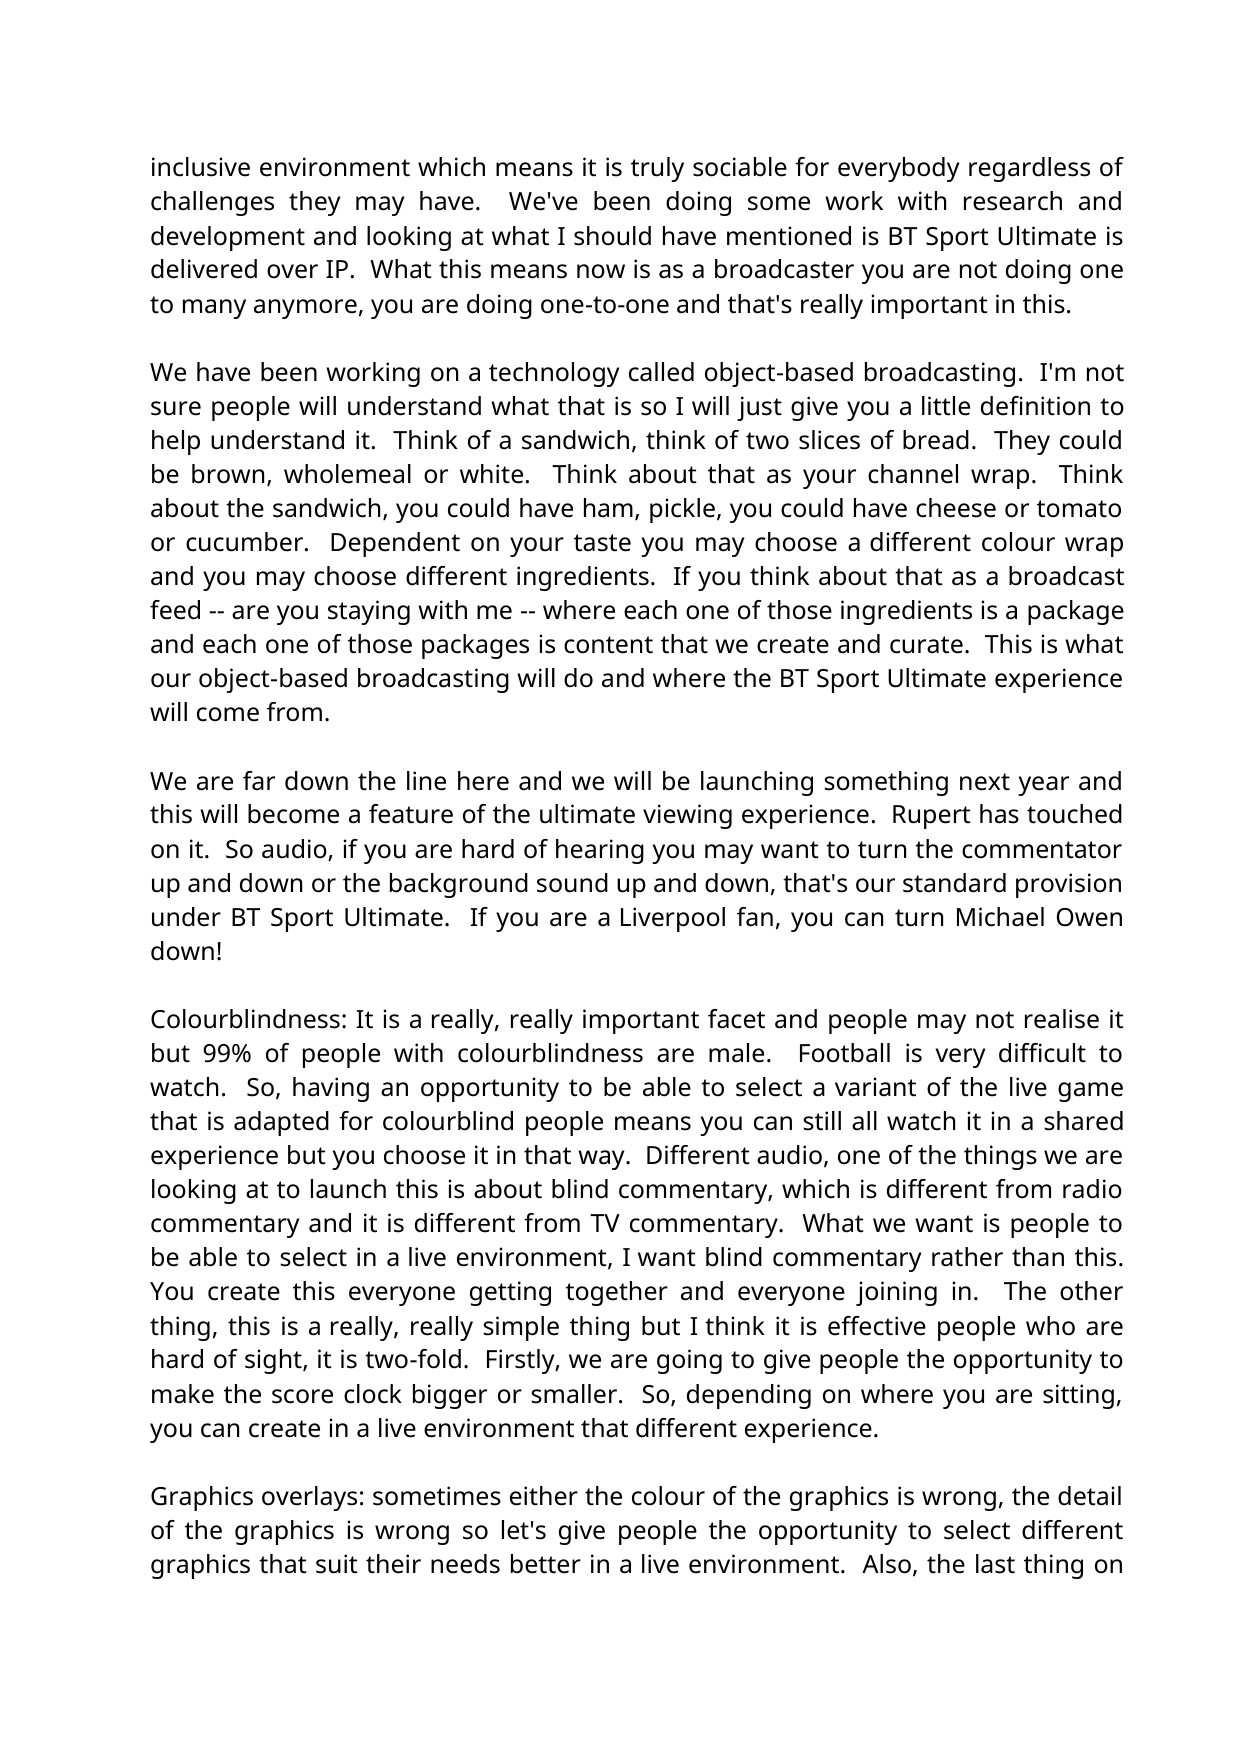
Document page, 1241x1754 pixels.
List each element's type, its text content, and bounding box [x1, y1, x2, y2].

text We are far down the line here and we will be launching something next year and this will become a feature of the ultimate viewing experience. Rupert has touched on it. So audio, if you are hard of hearing you may want to turn the commentator up and down or the background sound up and down, that's our standard provision under BT Sport Ultimate. If you are a Liverpool fan, you can turn Michael Owen down! [150, 763, 1124, 967]
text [150, 150, 1124, 320]
text We have been working on a technology called object-based broadcasting. I'm not sure people will understand what that is so I will just give you a little definition to help understand it. Think of a sandwich, think of two slices of bread. They could be brown, wholemeal or white. Think about that as your channel wrap. Think about the sandwich, you could have ham, pickle, you could have cheese or tomato or cucumber. Dependent on your taste you may choose a different colour wrap and you may choose different ingredients. If you think about that as a broadcast feed -- are you staying with me -- where each one of those ingredients is a package and each one of those packages is content that we create and curate. This is what our object-based broadcasting will do and where the BT Sport Ultimate experience will come from. [150, 354, 1124, 729]
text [150, 1478, 1124, 1581]
text Colourblindness: It is a really, really important facet and people may not realise it but 99% of people with colourblindness are male. Football is very difficult to watch. So, having an opportunity to be able to select a variant of the live game that is adapted for colourblind people means you can still all watch it in a shared experience but you choose it in that way. Different audio, one of the things we are looking at to launch this is about blind commentary, which is different from radio commentary and it is different from TV commentary. What we want is people to be able to select in a live environment, I want blind commentary rather than this. You create this everyone getting together and everyone joining in. The other thing, this is a really, really simple thing but I think it is effective people who are hard of sight, it is two-fold. Firstly, we are going to give people the opportunity to make the score clock bigger or smaller. So, depending on where you are sitting, you can create in a live environment that different experience. [150, 1002, 1124, 1444]
